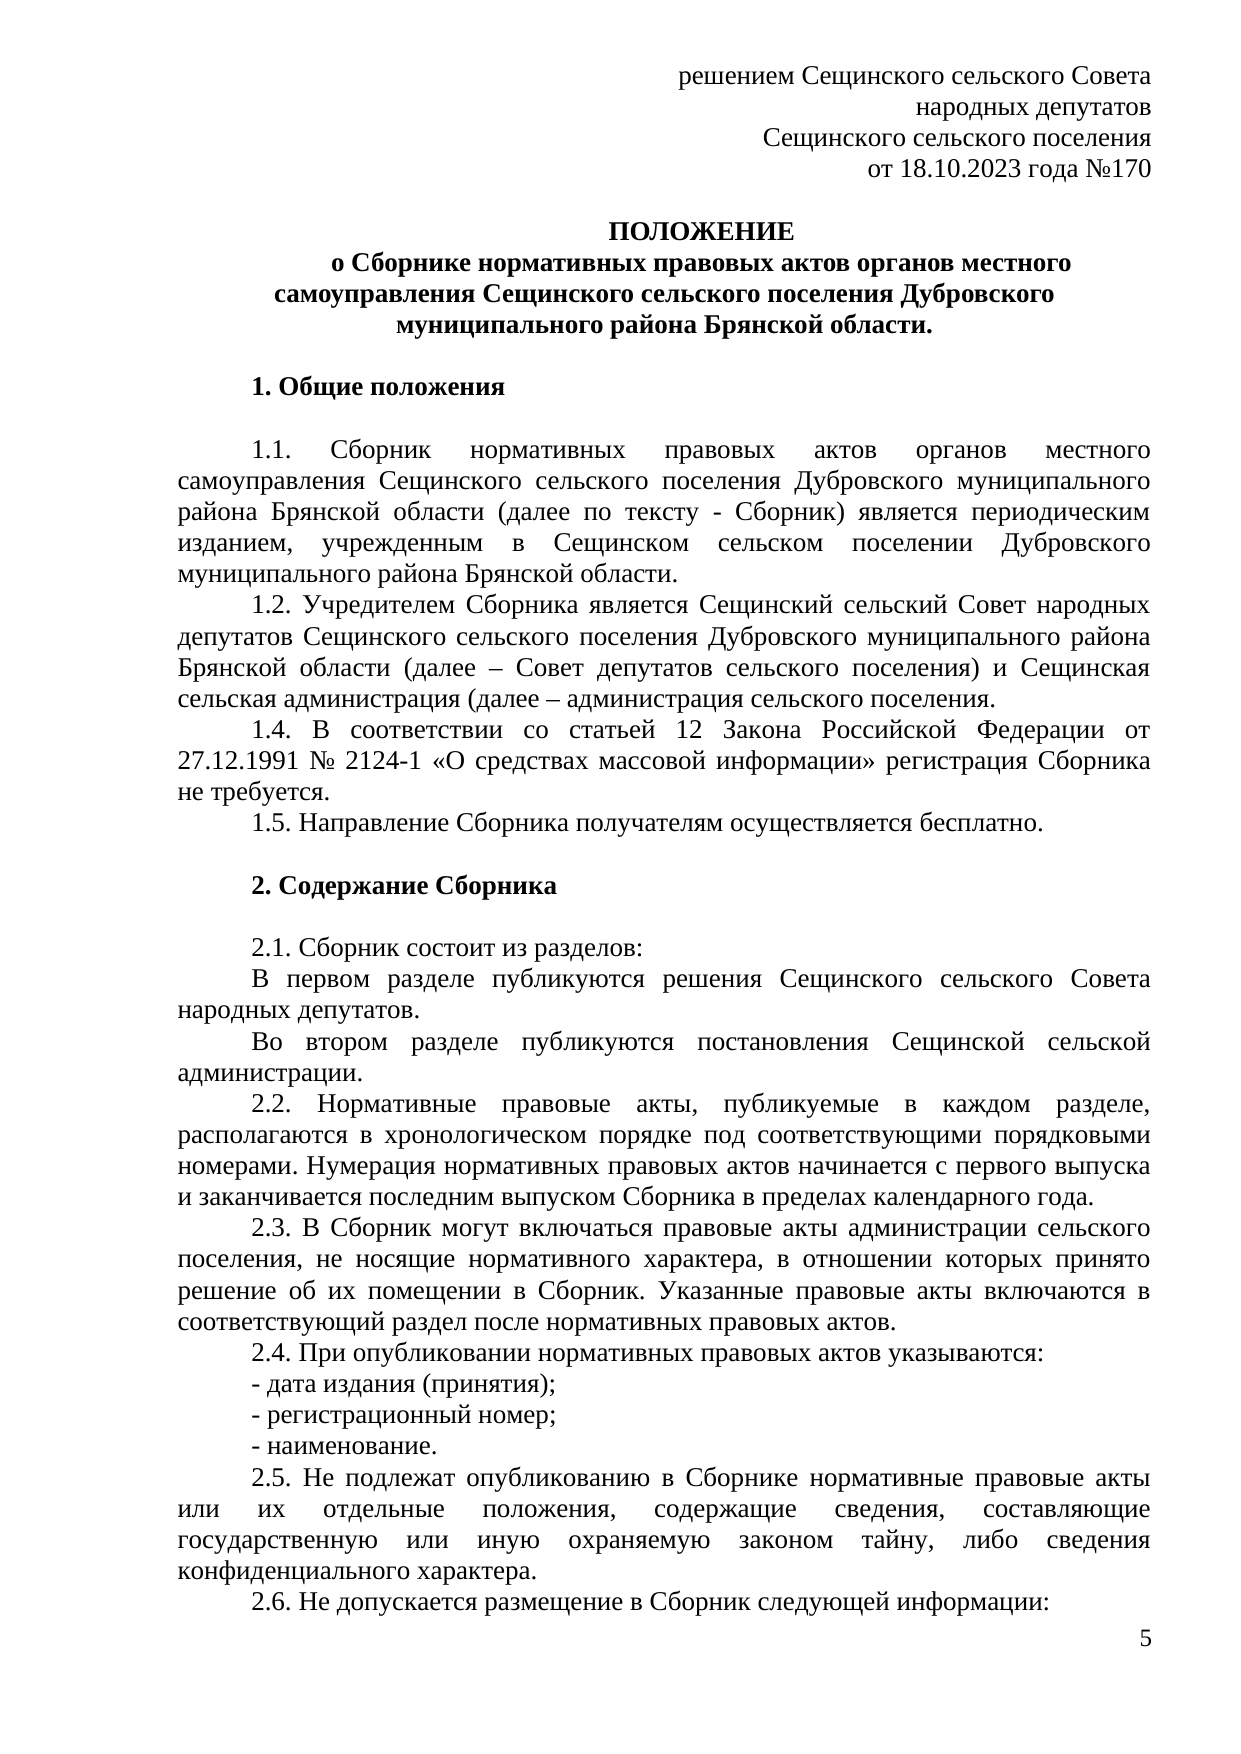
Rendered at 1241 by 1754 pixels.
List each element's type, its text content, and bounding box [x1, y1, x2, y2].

text - регистрационный номер; [177, 1398, 1152, 1429]
text Во втором разделе публикуются постановления Сещинской сельской администрации. [177, 1024, 1152, 1087]
text 2.1. Сборник состоит из разделов: [177, 931, 1152, 962]
text народных депутатов [177, 90, 1152, 121]
text 1.5. Направление Сборника получателям осуществляется бесплатно. [177, 807, 1152, 838]
text 2.4. При опубликовании нормативных правовых актов указываются: [177, 1336, 1152, 1367]
text В первом разделе публикуются решения Сещинского сельского Совета народных депутатов. [177, 962, 1152, 1024]
text 1. Общие положения [177, 371, 1152, 402]
text 2.6. Не допускается размещение в Сборник следующей информации: [177, 1585, 1152, 1616]
text 1.2. Учредителем Сборника является Сещинский сельский Совет народных депутатов Сещинского сельского поселения Дубровского муниципального района Брянской области (далее – Совет депутатов сельского поселения) и Сещинская сельская администрация (далее – администрация сельского поселения. [177, 588, 1152, 713]
text 2.5. Не подлежат опубликованию в Сборнике нормативные правовые акты или их отдельные положения, содержащие сведения, составляющие государственную или иную охраняемую законом тайну, либо сведения конфиденциального характера. [177, 1461, 1152, 1585]
text 1.1. Сборник нормативных правовых актов органов местного самоуправления Сещинского сельского поселения Дубровского муниципального района Брянской области (далее по тексту - Сборник) является периодическим изданием, учрежденным в Сещинском сельском поселении Дубровского муниципального района Брянской области. [177, 433, 1152, 588]
text решением Сещинского сельского Совета [177, 59, 1152, 90]
text ПОЛОЖЕНИЕ [177, 215, 1152, 246]
text Сещинского сельского поселения [177, 121, 1152, 152]
text 2. Содержание Сборника [177, 869, 1152, 900]
text - наименование. [177, 1429, 1152, 1461]
text о Сборнике нормативных правовых актов органов местного самоуправления Сещинского сельского поселения Дубровского муниципального района Брянской области. [177, 246, 1152, 339]
text 1.4. В соответствии со статьей 12 Закона Российской Федерации от 27.12.1991 № 2124-1 «О средствах массовой информации» регистрация Сборника не требуется. [177, 713, 1152, 807]
text 2.3. В Сборник могут включаться правовые акты администрации сельского поселения, не носящие нормативного характера, в отношении которых принято решение об их помещении в Сборник. Указанные правовые акты включаются в соответствующий раздел после нормативных правовых актов. [177, 1211, 1152, 1336]
text от 18.10.2023 года №170 [177, 152, 1152, 184]
text 2.2. Нормативные правовые акты, публикуемые в каждом разделе, располагаются в хронологическом порядке под соответствующими порядковыми номерами. Нумерация нормативных правовых актов начинается с первого выпуска и заканчивается последним выпуском Сборника в пределах календарного года. [177, 1087, 1152, 1211]
text - дата издания (принятия); [177, 1367, 1152, 1398]
